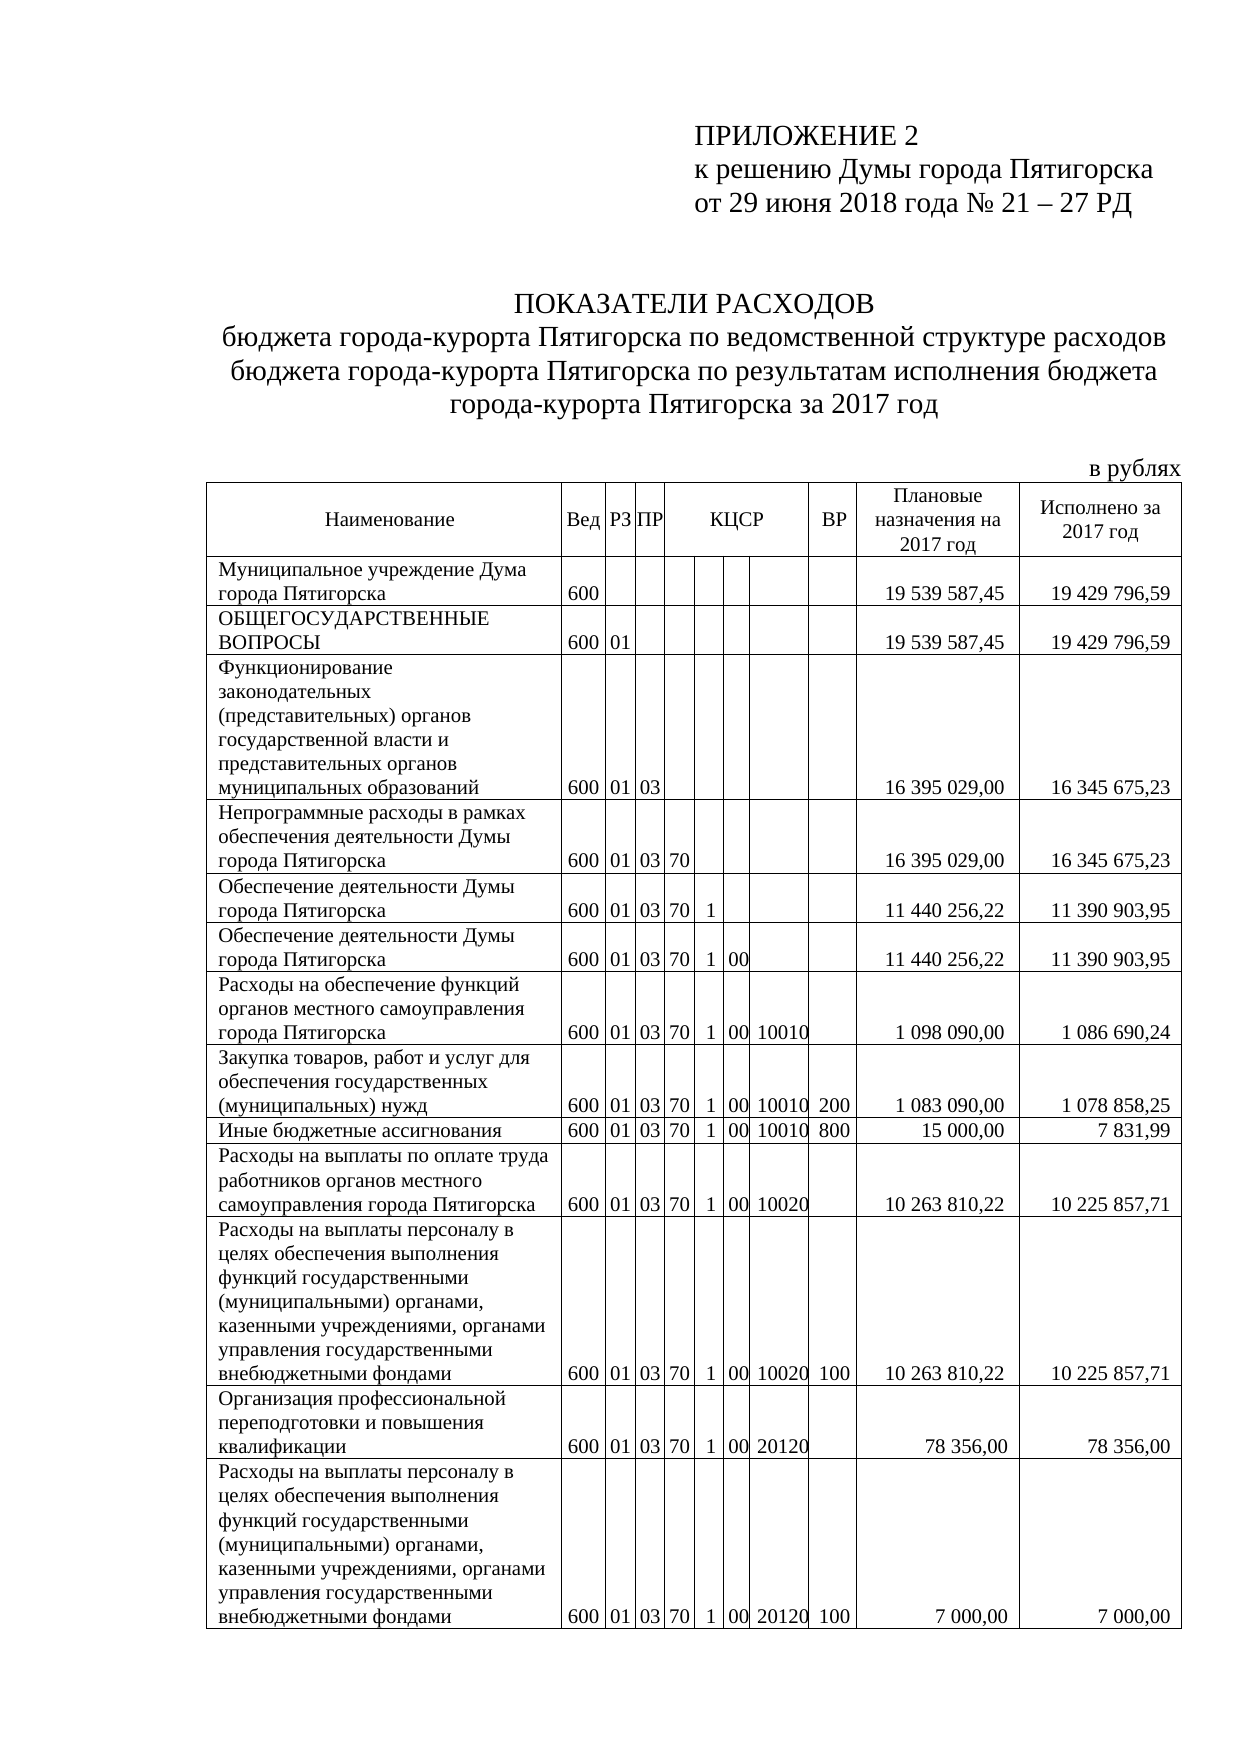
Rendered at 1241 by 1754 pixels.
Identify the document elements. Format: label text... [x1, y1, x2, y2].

table_cell 10 263 810,22 [857, 1217, 1019, 1385]
table_cell [636, 606, 664, 654]
table_header Исполнено за 2017 год [1020, 483, 1181, 556]
table_cell Непрограммные расходы в рамках обеспечения деятельности Думы города Пятигорска [207, 800, 561, 872]
table_cell 01 [606, 1144, 635, 1216]
table_cell Обеспечение деятельности Думы города Пятигорска [207, 874, 561, 922]
table_cell 600 [562, 606, 605, 654]
table_cell [809, 1144, 856, 1216]
table_cell 01 [606, 1459, 635, 1628]
table_cell 7 831,99 [1020, 1118, 1181, 1142]
table_cell 11 390 903,95 [1020, 923, 1181, 971]
table_cell 19 539 587,45 [857, 606, 1019, 654]
table_header ВР [809, 483, 856, 556]
table_cell 10 225 857,71 [1020, 1144, 1181, 1216]
table_cell 70 [665, 1144, 694, 1216]
table_cell 200 [809, 1045, 856, 1117]
table_cell 01 [606, 972, 635, 1044]
table_header КЦСР [665, 483, 808, 556]
table_cell 01 [606, 923, 635, 971]
table_cell 1 [695, 1386, 723, 1458]
table_cell [809, 606, 856, 654]
table_cell 1 078 858,25 [1020, 1045, 1181, 1117]
table_cell 16 345 675,23 [1020, 800, 1181, 872]
table_cell 70 [665, 800, 694, 872]
table_cell 70 [665, 1045, 694, 1117]
table_cell 01 [606, 1217, 635, 1385]
table_cell 600 [562, 1144, 605, 1216]
table_cell 19 429 796,59 [1020, 606, 1181, 654]
table_cell 16 395 029,00 [857, 800, 1019, 872]
table_cell 600 [562, 874, 605, 922]
table_cell [724, 606, 749, 654]
table_cell 01 [606, 655, 635, 799]
table_cell 600 [562, 1217, 605, 1385]
table_cell 600 [562, 1118, 605, 1142]
table_cell 03 [636, 800, 664, 872]
table_cell 1 [695, 1045, 723, 1117]
table_cell 00 [724, 1144, 749, 1216]
table_cell 03 [636, 1386, 664, 1458]
table_cell Муниципальное учреждение Дума города Пятигорска [207, 557, 561, 605]
table_cell 03 [636, 1217, 664, 1385]
table_cell 70 [665, 1386, 694, 1458]
table_cell 11 390 903,95 [1020, 874, 1181, 922]
table_cell 70 [665, 1459, 694, 1628]
table_cell 00 [724, 1217, 749, 1385]
table_cell Закупка товаров, работ и услуг для обеспечения государственных (муниципальных) нужд [207, 1045, 561, 1117]
table_cell Обеспечение деятельности Думы города Пятигорска [207, 923, 561, 971]
table_cell [695, 606, 723, 654]
table_cell [665, 655, 694, 799]
table_cell 10020 [750, 1144, 808, 1216]
table_cell [724, 655, 749, 799]
table_cell Расходы на обеспечение функций органов местного самоуправления города Пятигорска [207, 972, 561, 1044]
table_cell 19 539 587,45 [857, 557, 1019, 605]
table_cell [695, 655, 723, 799]
table_cell [724, 874, 749, 922]
table_header Наименование [207, 483, 561, 556]
table_cell 16 345 675,23 [1020, 655, 1181, 799]
table_cell 16 395 029,00 [857, 655, 1019, 799]
table_cell [809, 923, 856, 971]
table_cell [750, 606, 808, 654]
table_cell 03 [636, 655, 664, 799]
table_cell 10010 [750, 1045, 808, 1117]
table_cell 70 [665, 972, 694, 1044]
table_cell [809, 874, 856, 922]
table_cell Функционирование законодательных (представительных) органов государственной власти и представительных органов муниципальных образований [207, 655, 561, 799]
table_cell [695, 557, 723, 605]
table_cell 78 356,00 [1020, 1386, 1181, 1458]
table_cell 1 [695, 874, 723, 922]
table_cell Организация профессиональной переподготовки и повышения квалификации [207, 1386, 561, 1458]
text от 29 июня 2018 года № 21 – 27 РД [694, 185, 1181, 219]
table_cell [750, 655, 808, 799]
table_cell 600 [562, 1459, 605, 1628]
table_cell 600 [562, 1045, 605, 1117]
table_cell 1 [695, 1459, 723, 1628]
table_cell 7 000,00 [857, 1459, 1019, 1628]
table_cell 01 [606, 1386, 635, 1458]
text к решению Думы города Пятигорска [694, 152, 1181, 185]
table_cell 00 [724, 1045, 749, 1117]
table_cell 19 429 796,59 [1020, 557, 1181, 605]
table_cell 70 [665, 1118, 694, 1142]
table_cell 00 [724, 972, 749, 1044]
table_cell 100 [809, 1217, 856, 1385]
table_cell 600 [562, 923, 605, 971]
table_cell 01 [606, 606, 635, 654]
table_header Плановые назначения на 2017 год [857, 483, 1019, 556]
table_cell 01 [606, 1118, 635, 1142]
table_cell 1 083 090,00 [857, 1045, 1019, 1117]
table_cell 00 [724, 923, 749, 971]
table_cell 11 440 256,22 [857, 923, 1019, 971]
table_cell 03 [636, 972, 664, 1044]
table_cell 10020 [750, 1217, 808, 1385]
table_cell 10 263 810,22 [857, 1144, 1019, 1216]
table_cell 01 [606, 874, 635, 922]
table_cell [606, 557, 635, 605]
table_cell 03 [636, 1118, 664, 1142]
table_cell 00 [724, 1459, 749, 1628]
table_cell 1 [695, 1118, 723, 1142]
table_cell [750, 557, 808, 605]
table_cell 20120 [750, 1459, 808, 1628]
table_cell 01 [606, 800, 635, 872]
table_cell [809, 972, 856, 1044]
table_cell ОБЩЕГОСУДАРСТВЕННЫЕ ВОПРОСЫ [207, 606, 561, 654]
table_cell 10010 [750, 972, 808, 1044]
table_cell 600 [562, 972, 605, 1044]
table_cell [809, 1386, 856, 1458]
table_cell 03 [636, 1144, 664, 1216]
table_cell [665, 557, 694, 605]
table_cell [695, 800, 723, 872]
table_cell 600 [562, 1386, 605, 1458]
table_cell 70 [665, 1217, 694, 1385]
table_cell 03 [636, 1045, 664, 1117]
table_cell 70 [665, 874, 694, 922]
text ПРИЛОЖЕНИЕ 2 [694, 118, 1181, 152]
table_cell [809, 800, 856, 872]
table_cell 00 [724, 1386, 749, 1458]
table_cell Иные бюджетные ассигнования [207, 1118, 561, 1142]
table_cell 1 086 690,24 [1020, 972, 1181, 1044]
table_cell [750, 874, 808, 922]
table_cell [750, 923, 808, 971]
table_cell [809, 655, 856, 799]
table_cell 600 [562, 557, 605, 605]
table_cell 11 440 256,22 [857, 874, 1019, 922]
table_cell Расходы на выплаты по оплате труда работников органов местного самоуправления города Пятигорска [207, 1144, 561, 1216]
table_cell 70 [665, 923, 694, 971]
text Показатели расходов [207, 286, 1181, 319]
table_cell [665, 606, 694, 654]
table_cell 100 [809, 1459, 856, 1628]
text бюджета города-курорта Пятигорска по ведомственной структуре расходов бюджета города-курорта Пятигорска по результатам исполнения бюджета города-курорта Пятигорска за 2017 год [207, 319, 1181, 420]
table_cell [636, 557, 664, 605]
table_cell 03 [636, 923, 664, 971]
table_cell [750, 800, 808, 872]
table_cell 03 [636, 1459, 664, 1628]
table_cell 1 [695, 1144, 723, 1216]
table_cell 15 000,00 [857, 1118, 1019, 1142]
table_cell 7 000,00 [1020, 1459, 1181, 1628]
table_cell 1 098 090,00 [857, 972, 1019, 1044]
table_cell 10 225 857,71 [1020, 1217, 1181, 1385]
table_cell 20120 [750, 1386, 808, 1458]
table_cell 10010 [750, 1118, 808, 1142]
table_cell 00 [724, 1118, 749, 1142]
table_cell 78 356,00 [857, 1386, 1019, 1458]
text в рублях [118, 453, 1181, 482]
table_header ПР [636, 483, 664, 556]
table_cell 03 [636, 874, 664, 922]
table_cell [724, 557, 749, 605]
table_header РЗ [606, 483, 635, 556]
table_cell 800 [809, 1118, 856, 1142]
table_cell [724, 800, 749, 872]
table_cell 600 [562, 655, 605, 799]
table_cell 600 [562, 800, 605, 872]
table_cell 1 [695, 1217, 723, 1385]
table_header Вед [562, 483, 605, 556]
table_cell 1 [695, 972, 723, 1044]
table_cell 01 [606, 1045, 635, 1117]
table_cell [809, 557, 856, 605]
table_cell 1 [695, 923, 723, 971]
